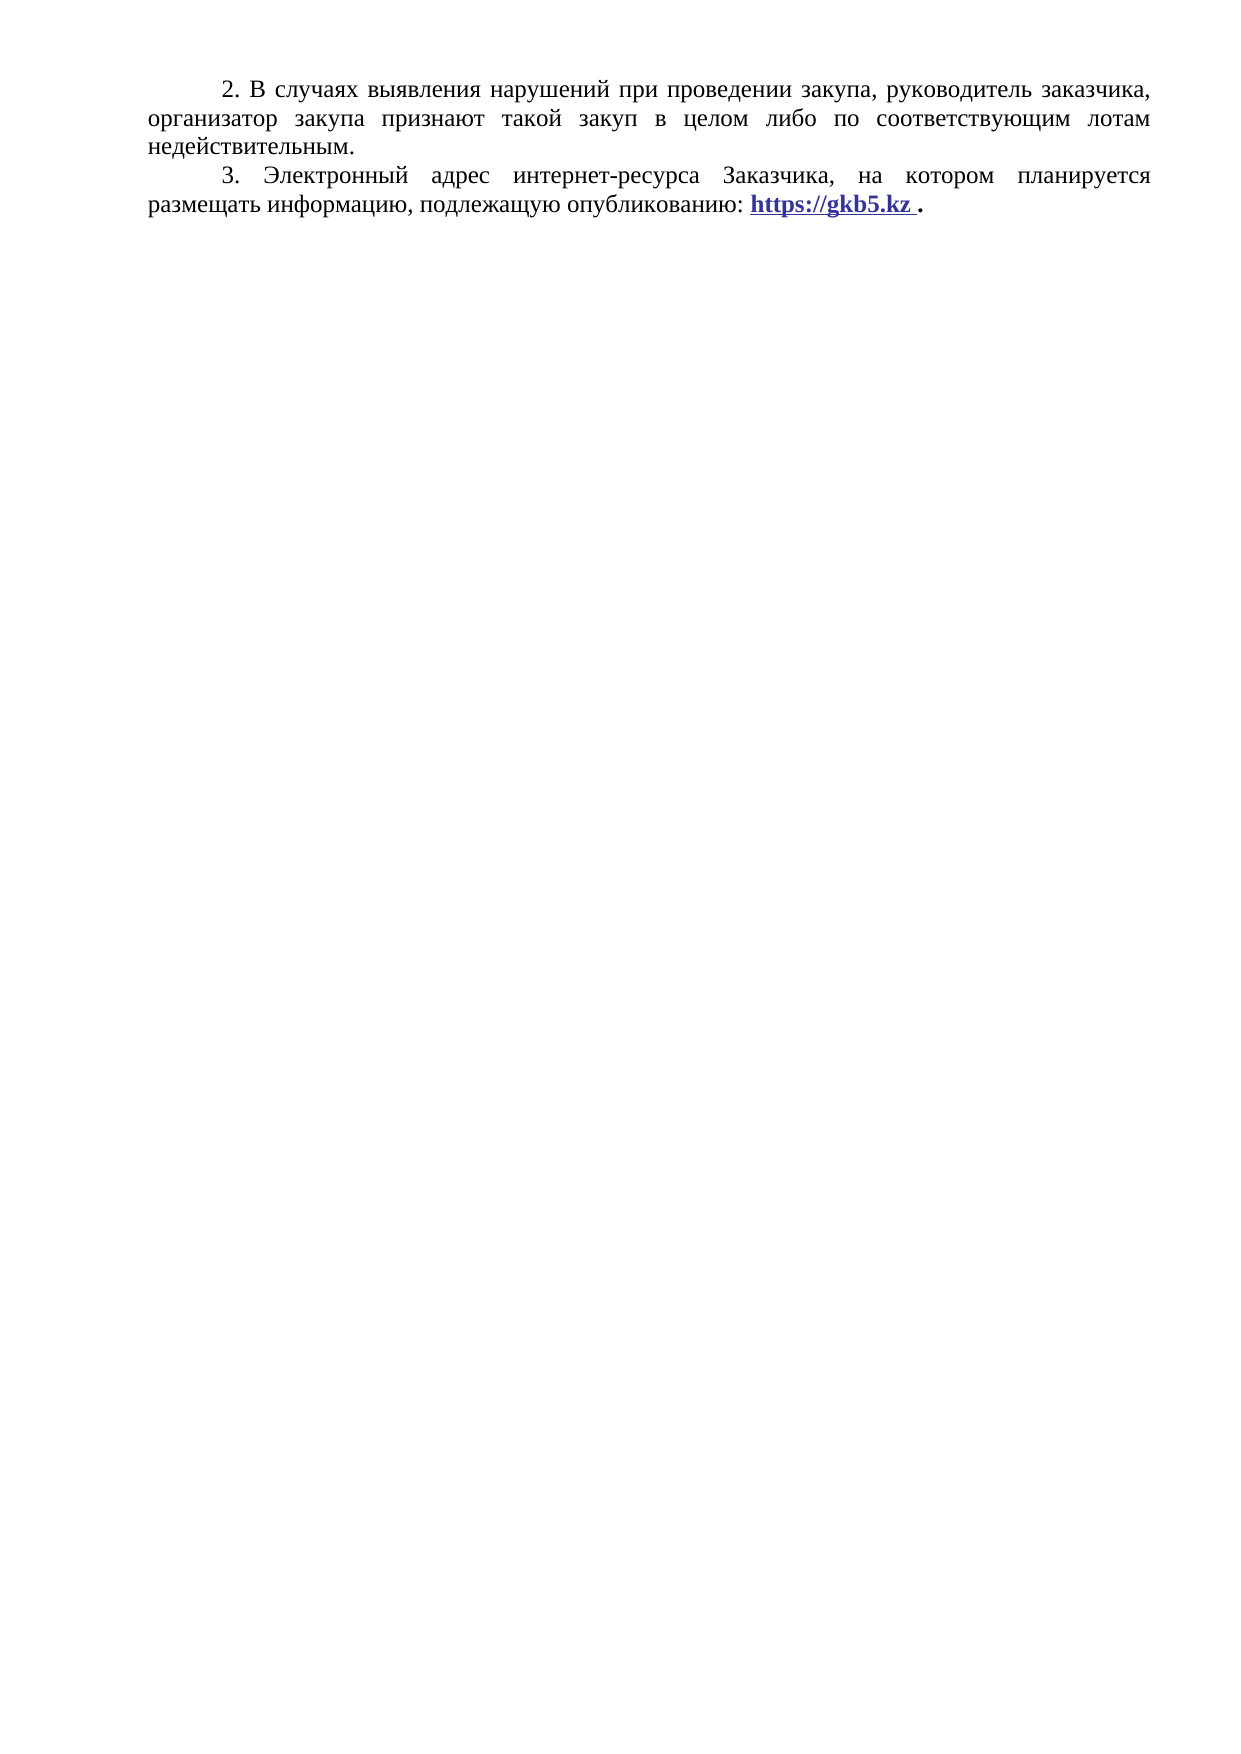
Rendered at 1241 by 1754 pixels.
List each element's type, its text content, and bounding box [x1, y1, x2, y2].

text 3. Электронный адрес интернет-ресурса Заказчика, на котором планируется размещать информацию, подлежащую опубликованию: https://gkb5.kz . [148, 160, 1152, 218]
text 2. В случаях выявления нарушений при проведении закупа, руководитель заказчика, организатор закупа признают такой закуп в целом либо по соответствующим лотам недействительным. [148, 74, 1152, 160]
